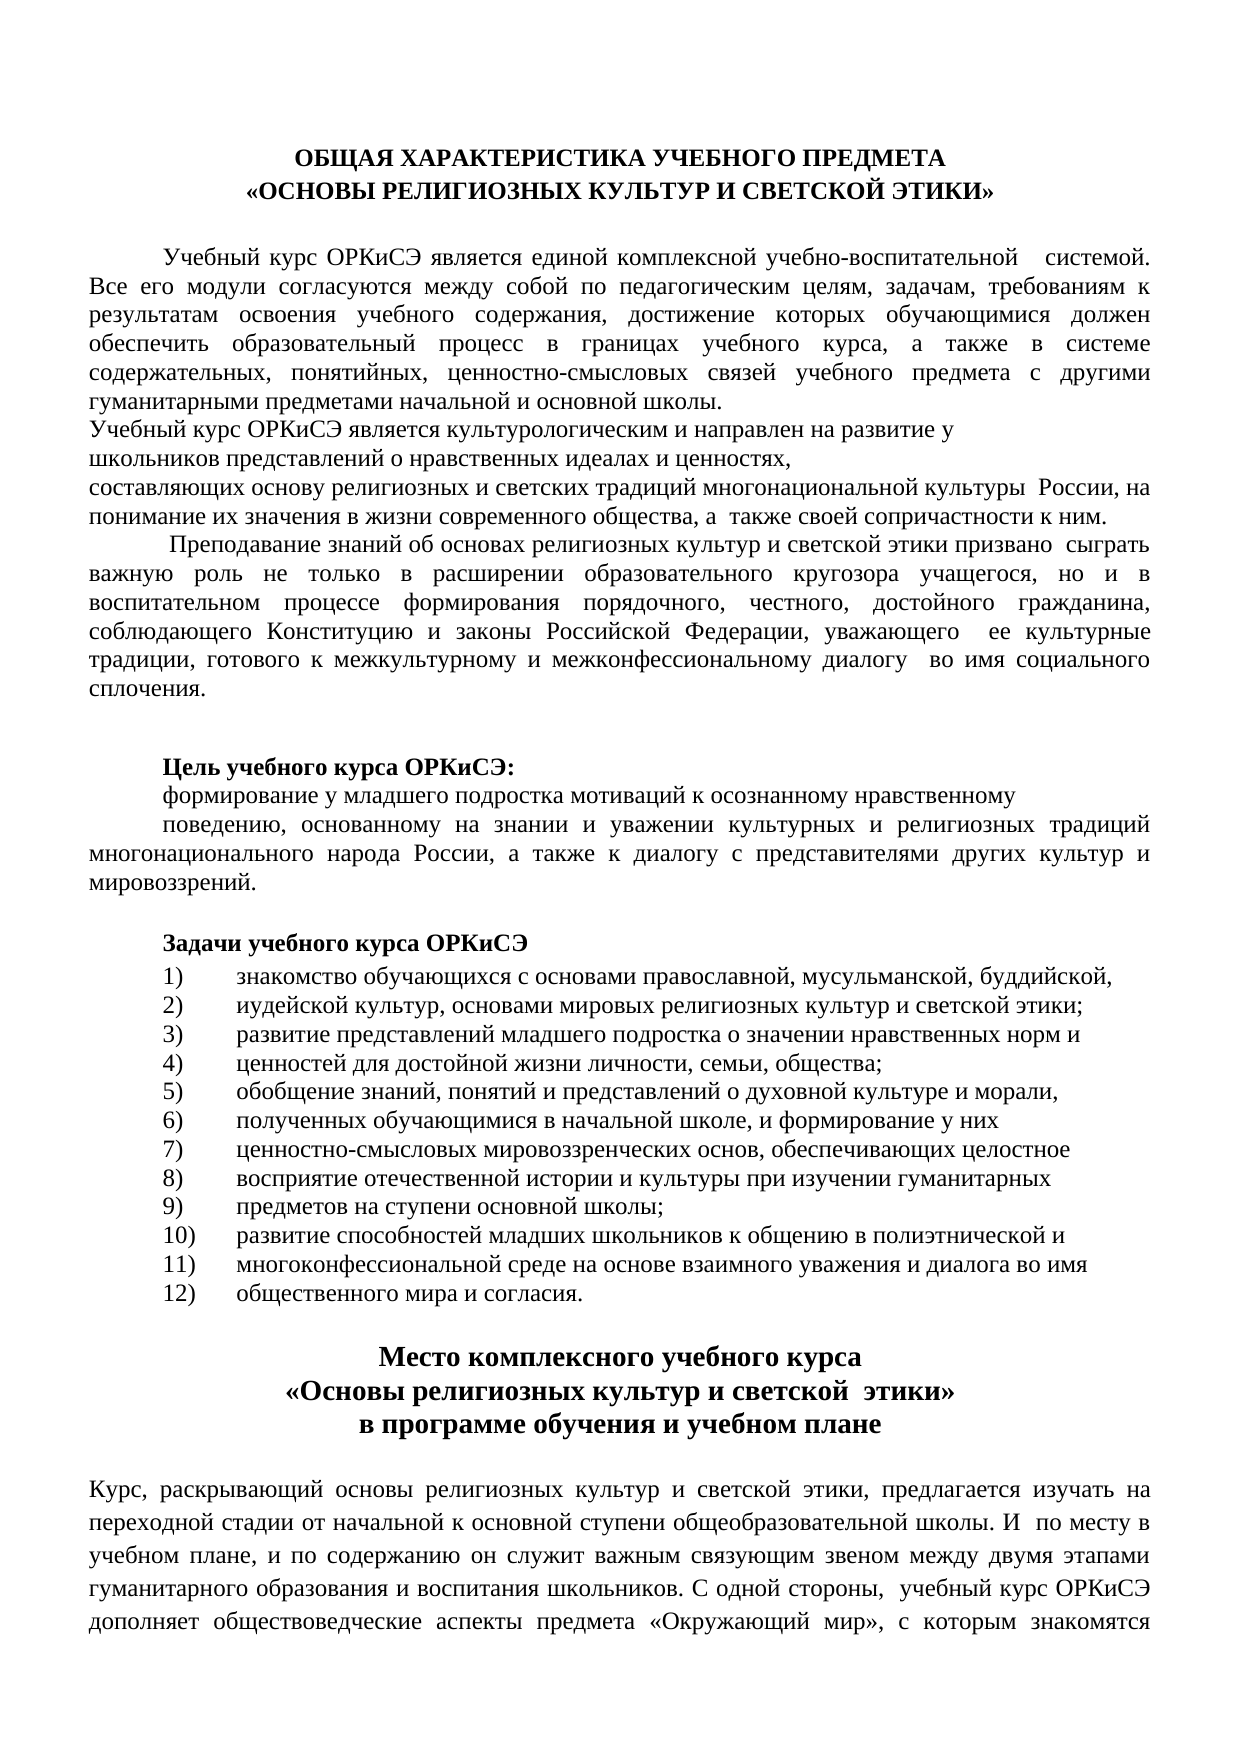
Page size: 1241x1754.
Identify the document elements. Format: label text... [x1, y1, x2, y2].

list полученных обучающимися в начальной школе, и формирование у них [89, 1105, 1152, 1134]
text школьников представлений о нравственных идеалах и ценностях, [89, 443, 1152, 472]
list восприятие отечественной истории и культуры при изучении гуманитарных [89, 1163, 1152, 1191]
list многоконфессиональной среде на основе взаимного уважения и диалога во имя [89, 1249, 1152, 1278]
list развитие представлений младшего подростка о значении нравственных норм и [89, 1019, 1152, 1048]
list обобщение знаний, понятий и представлений о духовной культуре и морали, [89, 1076, 1152, 1105]
text Учебный курс ОРКиСЭ является единой комплексной учебно-воспитательной системой. Все его модули согласуются между собой по педагогическим целям, задачам, требованиям к результатам освоения учебного содержания, достижение которых обучающимися должен обеспечить образовательный процесс в границах учебного курса, а также в системе содержательных, понятийных, ценностно-смысловых связей учебного предмета с другими гуманитарными предметами начальной и основной школы. [89, 242, 1152, 414]
text Задачи учебного курса ОРКиСЭ [89, 928, 1152, 957]
text «Основы религиозных культур и светской этики» [89, 1373, 1152, 1407]
text Преподавание знаний об основах религиозных культур и светской этики призвано сыграть важную роль не только в расширении образовательного кругозора учащегося, но и в воспитательном процессе формирования порядочного, честного, достойного гражданина, соблюдающего Конституцию и законы Российской Федерации, уважающего ее культурные традиции, готового к межкультурному и межконфессиональному диалогу во имя социального сплочения. [89, 529, 1152, 702]
text Место комплексного учебного курса [89, 1339, 1152, 1373]
text Учебный курс ОРКиСЭ является культурологическим и направлен на развитие у [89, 414, 1152, 443]
text поведению, основанному на знании и уважении культурных и религиозных традиций многонационального народа России, а также к диалогу с представителями других культур и мировоззрений. [89, 809, 1152, 895]
list ценностно-смысловых мировоззренческих основ, обеспечивающих целостное [89, 1134, 1152, 1163]
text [89, 1474, 1152, 1634]
text «ОСНОВЫ РЕЛИГИОЗНЫХ КУЛЬТУР И СВЕТСКОЙ ЭТИКИ» [89, 176, 1152, 205]
text составляющих основу религиозных и светских традиций многонациональной культуры России, на понимание их значения в жизни современного общества, а также своей сопричастности к ним. [89, 472, 1152, 529]
list развитие способностей младших школьников к общению в полиэтнической и [89, 1220, 1152, 1249]
list предметов на ступени основной школы; [89, 1191, 1152, 1220]
list знакомство обучающихся с основами православной, мусульманской, буддийской, [89, 961, 1152, 990]
text формирование у младшего подростка мотиваций к осознанному нравственному [89, 780, 1152, 809]
text в программе обучения и учебном плане [89, 1407, 1152, 1440]
list общественного мира и согласия. [89, 1278, 1152, 1306]
text ОБЩАЯ ХАРАКТЕРИСТИКА УЧЕБНОГО ПРЕДМЕТА [89, 143, 1152, 172]
list ценностей для достойной жизни личности, семьи, общества; [89, 1048, 1152, 1076]
list иудейской культур, основами мировых религиозных культур и светской этики; [89, 990, 1152, 1019]
text Цель учебного курса ОРКиСЭ: [89, 752, 1152, 780]
